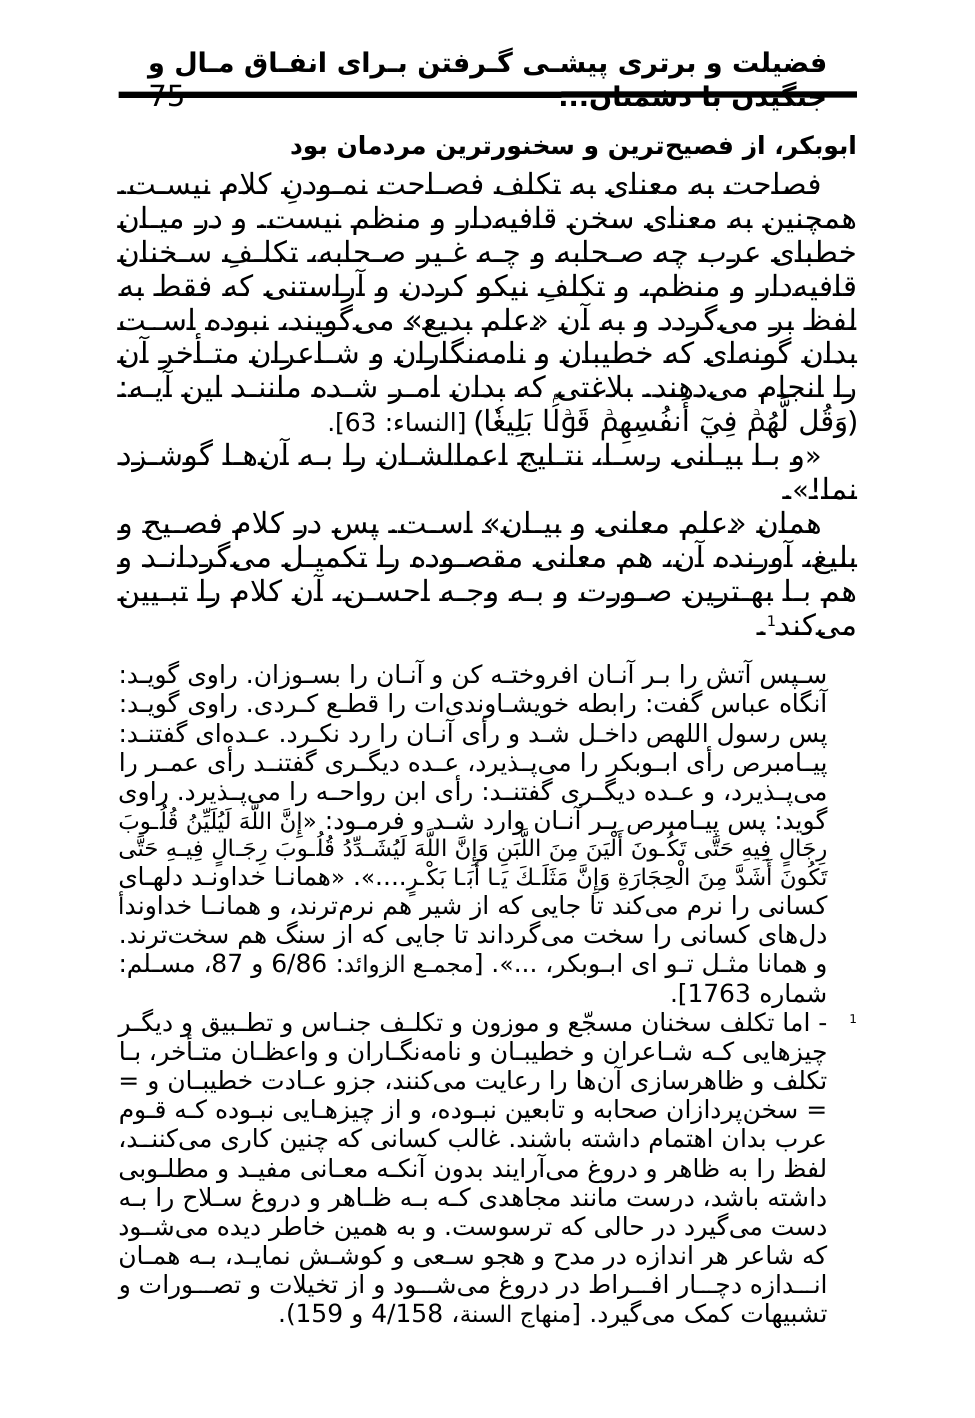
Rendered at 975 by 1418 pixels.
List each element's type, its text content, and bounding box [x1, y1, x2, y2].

text ابوبکر، از فصیح‌ترین و سخنورترین مردمان بود [118, 132, 857, 161]
text همان «علم معانی و بیان» است. پس در کلام فصیح و بلیغ، آورنده آن، هم معانی مقصوده را تکمیل می‌گرداند و هم با بهترین صورت و به وجه احسن، آن کلام را تبیین می‌کند. [118, 507, 857, 642]
text «و با بیانى رسا، نتایج اعمالشان را به آن‌ها گوشزد نما!». [118, 439, 857, 507]
text فصاحت به معنای به تکلف فصاحت نمودنِ کلام نیست. همچنین به معنای سخن قافیه‌دار و منظم نیست. و در میان خطبای عرب چه صحابه و چه غیر صحابه، تکلفِ سخنان قافیه‌دار و منظم، و تکلفِ نیکو کردن و آراستنی که فقط به لفظ بر می‌گردد و به آن «علم بدیع» می‌گویند، نبوده است بدان گونه‌ای که خطیبان و نامه‌نگاران و شاعران متأخر آن را انجام می‌دهند. بلاغتی که بدان امر شده مانند این آیه: ﴿وَقُل لَّهُمۡ فِيٓ أَنفُسِهِمۡ قَوۡلَۢا بَلِيغٗا﴾ [النساء: 63]. [118, 167, 857, 439]
